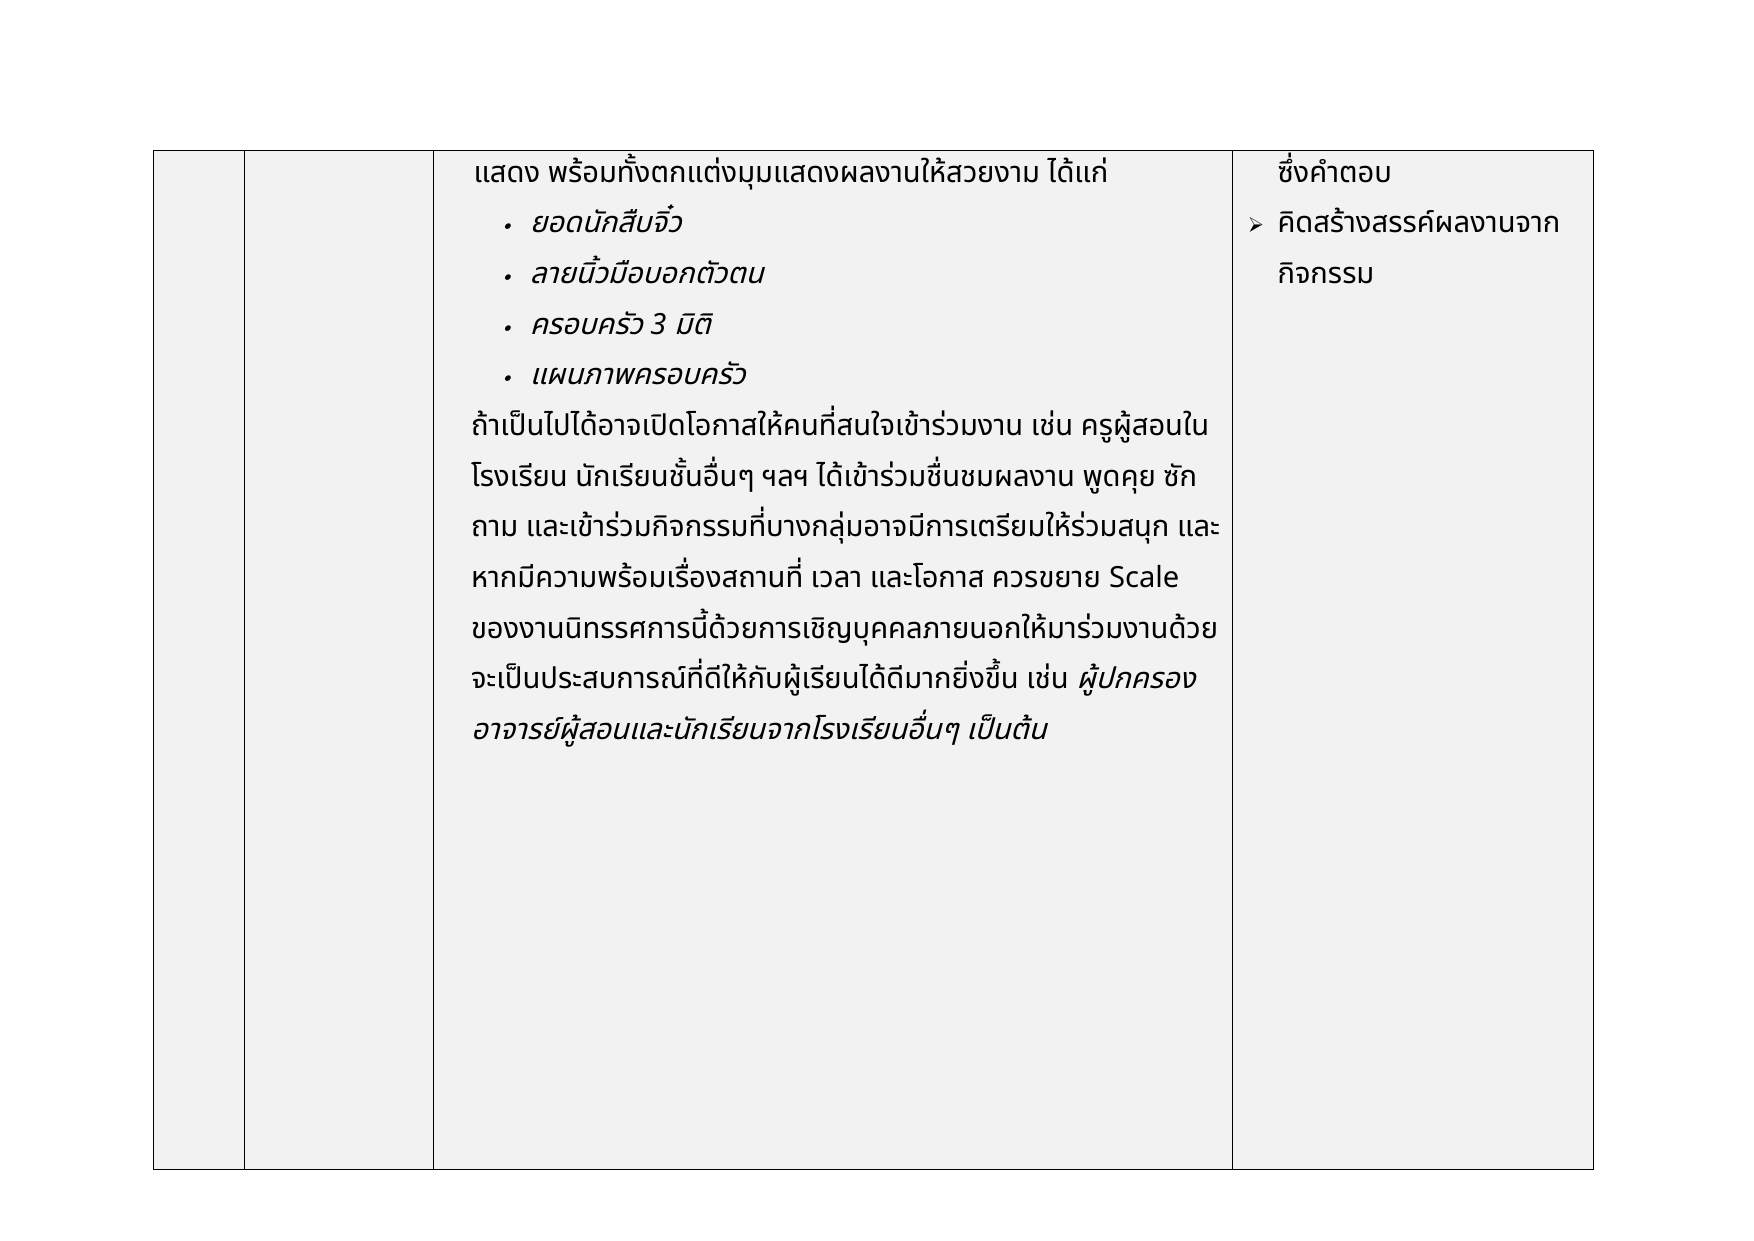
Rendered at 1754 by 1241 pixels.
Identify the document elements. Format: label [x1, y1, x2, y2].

table_cell [245, 151, 433, 1169]
table_cell [1233, 151, 1593, 1169]
table_cell [154, 151, 244, 1169]
table_cell [434, 151, 1232, 1169]
